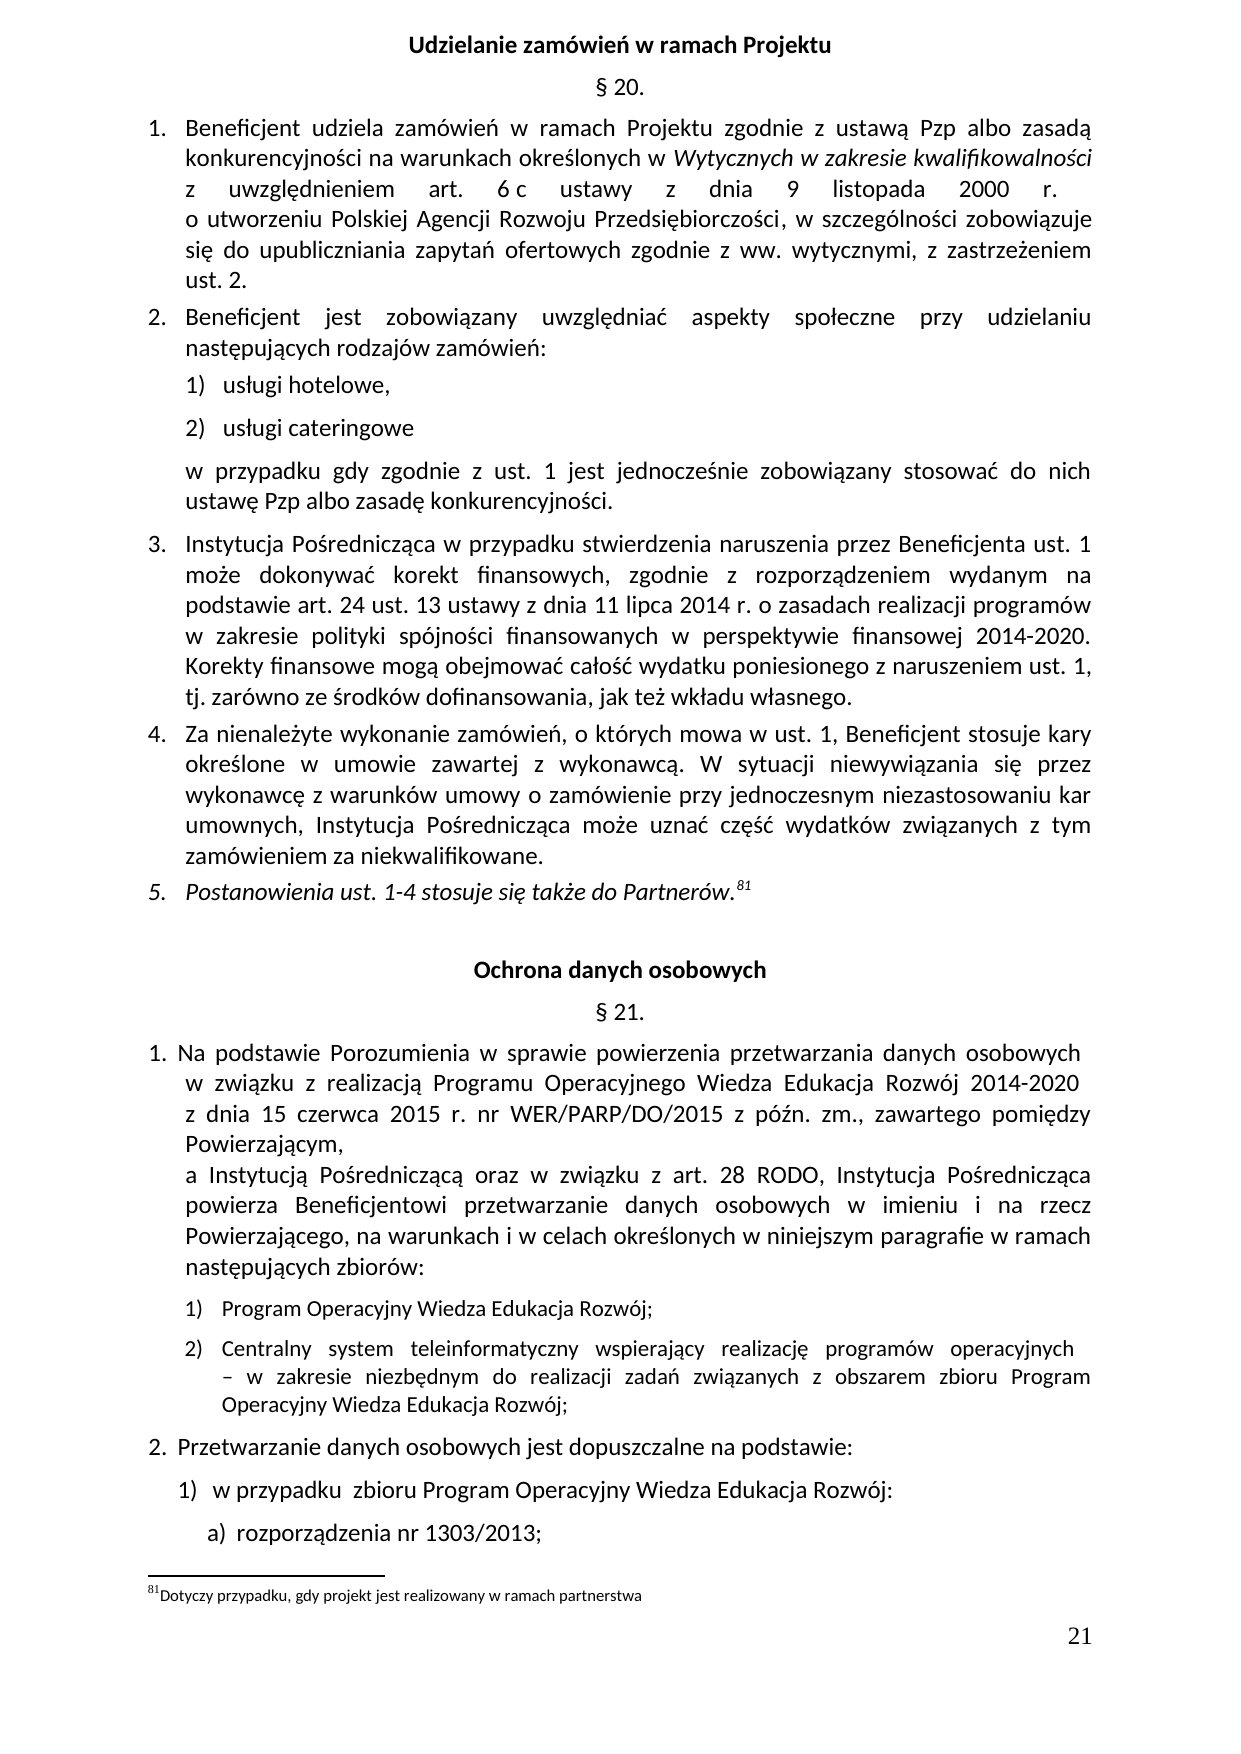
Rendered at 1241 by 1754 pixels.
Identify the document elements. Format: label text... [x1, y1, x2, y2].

text § 21. [148, 996, 1092, 1026]
list Beneficjent jest zobowiązany uwzględniać aspekty społeczne przy udzielaniu następujących rodzajów zamówień: [148, 301, 1092, 362]
list Za nienależyte wykonanie zamówień, o których mowa w ust. 1, Beneficjent stosuje kary określone w umowie zawartej z wykonawcą. W sytuacji niewywiązania się przez wykonawcę z warunków umowy o zamówienie przy jednoczesnym niezastosowaniu kar umownych, Instytucja Pośrednicząca może uznać część wydatków związanych z tym zamówieniem za niekwalifikowane. [148, 718, 1092, 870]
text w przypadku gdy zgodnie z ust. 1 jest jednocześnie zobowiązany stosować do nich ustawę Pzp albo zasadę konkurencyjności. [185, 455, 1092, 516]
list Postanowienia ust. 1-4 stosuje się także do Partnerów. [148, 877, 1092, 907]
list usługi hotelowe, [185, 369, 1092, 399]
text Udzielanie zamówień w ramach Projektu [148, 29, 1092, 60]
list Przetwarzanie danych osobowych jest dopuszczalne na podstawie: [148, 1431, 1092, 1461]
list rozporządzenia nr 1303/2013; [207, 1517, 1092, 1547]
list Instytucja Pośrednicząca w przypadku stwierdzenia naruszenia przez Beneficjenta ust. 1 może dokonywać korekt finansowych, zgodnie z rozporządzeniem wydanym na podstawie art. 24 ust. 13 ustawy z dnia 11 lipca 2014 r. o zasadach realizacji programów w zakresie polityki spójności finansowanych w perspektywie finansowej 2014-2020. Korekty finansowe mogą obejmować całość wydatku poniesionego z naruszeniem ust. 1, tj. zarówno ze środków dofinansowania, jak też wkładu własnego. [148, 528, 1092, 711]
list Beneficjent udziela zamówień w ramach Projektu zgodnie z ustawą Pzp albo zasadą konkurencyjności na warunkach określonych w Wytycznych w zakresie kwalifikowalności z uwzględnieniem art. 6 c ustawy z dnia 9 listopada 2000 r. o utworzeniu Polskiej Agencji Rozwoju Przedsiębiorczości, w szczególności zobowiązuje się do upubliczniania zapytań ofertowych zgodnie z ww. wytycznymi, z zastrzeżeniem ust. 2. [148, 112, 1092, 295]
list usługi cateringowe [185, 412, 1092, 442]
text § 20. [148, 71, 1092, 101]
list Na podstawie Porozumienia w sprawie powierzenia przetwarzania danych osobowych w związku z realizacją Programu Operacyjnego Wiedza Edukacja Rozwój 2014-2020 z dnia 15 czerwca 2015 r. nr WER/PARP/DO/2015 z późn. zm., zawartego pomiędzy Powierzającym, a Instytucją Pośredniczącą oraz w związku z art. 28 RODO, Instytucja Pośrednicząca powierza Beneficjentowi przetwarzanie danych osobowych w imieniu i na rzecz Powierzającego, na warunkach i w celach określonych w niniejszym paragrafie w ramach następujących zbiorów: [148, 1037, 1092, 1281]
list Program Operacyjny Wiedza Edukacja Rozwój; [184, 1294, 1092, 1322]
list w przypadku zbioru Program Operacyjny Wiedza Edukacja Rozwój: [177, 1474, 1092, 1504]
list Centralny system teleinformatyczny wspierający realizację programów operacyjnych – w zakresie niezbędnym do realizacji zadań związanych z obszarem zbioru Program Operacyjny Wiedza Edukacja Rozwój; [184, 1334, 1092, 1418]
text Ochrona danych osobowych [148, 954, 1092, 985]
